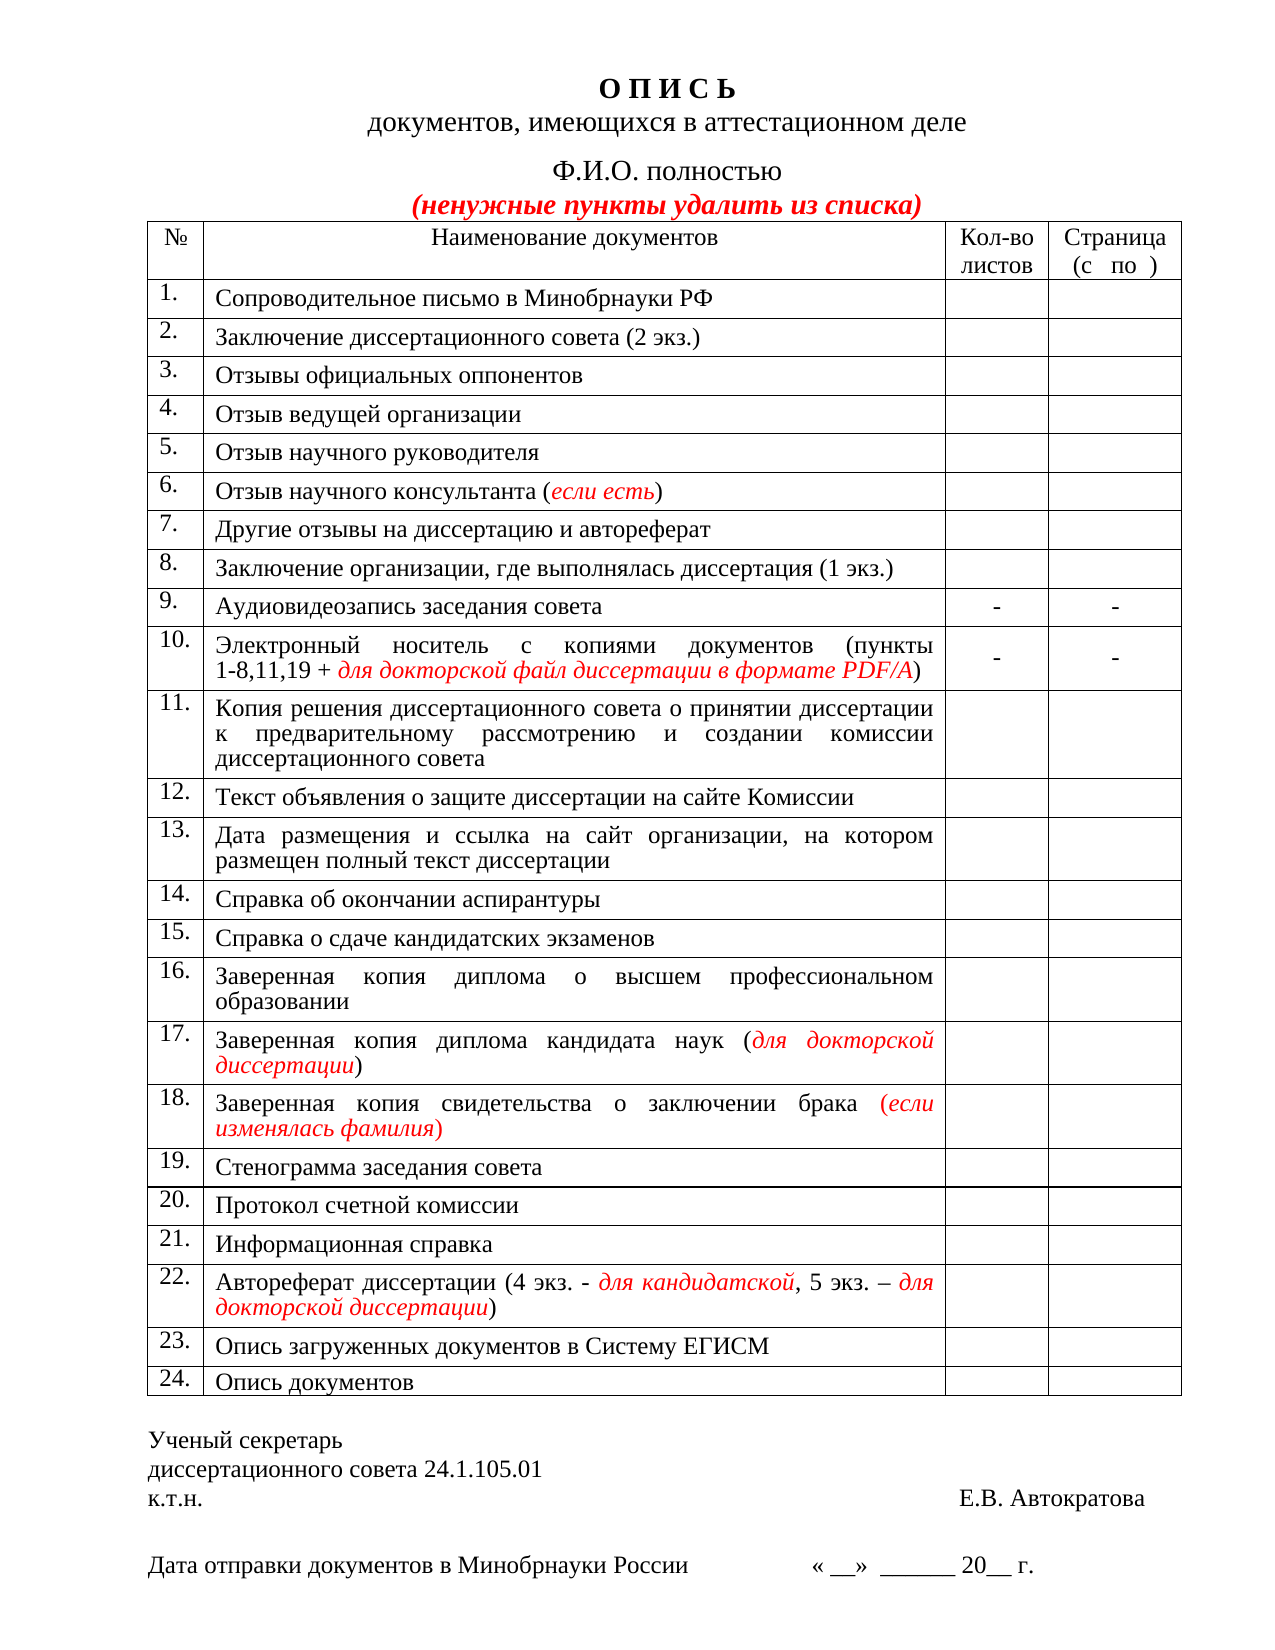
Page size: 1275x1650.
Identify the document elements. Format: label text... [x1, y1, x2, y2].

table_cell [148, 1149, 203, 1186]
table_cell Сопроводительное письмо в Минобрнауки РФ [204, 280, 945, 318]
table_cell [1049, 1188, 1181, 1225]
table_cell [148, 691, 203, 778]
table_cell Отзыв научного руководителя [204, 434, 945, 472]
table_cell [148, 434, 203, 472]
table_cell [1049, 1367, 1181, 1395]
table_cell Другие отзывы на диссертацию и автореферат [204, 511, 945, 549]
table_cell - [946, 589, 1048, 626]
table_cell [148, 1226, 203, 1263]
table_cell Заверенная копия диплома кандидата наук (для докторской диссертации) [204, 1022, 945, 1084]
table_cell Отзыв научного консультанта (если есть) [204, 473, 945, 510]
table_cell [946, 473, 1048, 510]
table_cell Дата размещения и ссылка на сайт организации, на котором размещен полный текст диссертации [204, 818, 945, 880]
table_cell [148, 881, 203, 919]
table_cell Информационная справка [204, 1226, 945, 1263]
table_cell Автореферат диссертации (4 экз. - для кандидатской, 5 экз. – для докторской диссертации) [204, 1265, 945, 1327]
table_cell [1049, 396, 1181, 433]
table_cell [946, 920, 1048, 957]
table_cell [1049, 779, 1181, 817]
table_header Наименование документов [204, 222, 945, 279]
table_cell [946, 357, 1048, 395]
table_cell [148, 1328, 203, 1366]
table_cell [946, 396, 1048, 433]
text к.т.н. Е.В. Автократова [148, 1483, 1194, 1511]
table_cell [946, 818, 1048, 880]
table_cell [148, 396, 203, 433]
table_cell [1049, 1149, 1181, 1186]
table_cell [148, 627, 203, 689]
text Ф.И.О. полностью [148, 153, 1186, 187]
text документов, имеющихся в аттестационном деле [148, 104, 1186, 138]
text Дата отправки документов в Минобрнауки России « __» ______ 20__ г. [148, 1550, 1186, 1578]
table_cell - [1049, 627, 1181, 689]
table_cell [946, 1149, 1048, 1186]
table_cell [1049, 818, 1181, 880]
table_cell [946, 550, 1048, 587]
table_cell [148, 280, 203, 318]
table_cell Электронный носитель с копиями документов (пункты 1-8,11,19 + для докторской файл диссертации в формате PDF/A) [204, 627, 945, 689]
table_cell Отзывы официальных оппонентов [204, 357, 945, 395]
table_cell - [1049, 589, 1181, 626]
table_cell [1049, 881, 1181, 919]
table_cell [148, 779, 203, 817]
table_cell Заключение диссертационного совета (2 экз.) [204, 319, 945, 356]
title О п и с ь [148, 71, 1186, 104]
table_cell Протокол счетной комиссии [204, 1188, 945, 1225]
table_header Кол-во листов [946, 222, 1048, 279]
table_cell Аудиовидеозапись заседания совета [204, 589, 945, 626]
table_cell [1049, 319, 1181, 356]
table_cell [148, 1022, 203, 1084]
table_header № [148, 222, 203, 279]
table_cell [1049, 1085, 1181, 1148]
table_cell [148, 1367, 203, 1395]
table_cell [946, 779, 1048, 817]
table_cell Справка об окончании аспирантуры [204, 881, 945, 919]
table_cell [1049, 473, 1181, 510]
table_cell [1049, 1022, 1181, 1084]
table_cell [946, 1328, 1048, 1366]
table_cell [148, 1085, 203, 1148]
table_cell [946, 319, 1048, 356]
text диссертационного совета 24.1.105.01 [148, 1454, 1194, 1483]
table_cell [1049, 1328, 1181, 1366]
table_cell [946, 691, 1048, 778]
table_cell [946, 1226, 1048, 1263]
table_cell [1049, 1226, 1181, 1263]
table_cell [148, 473, 203, 510]
table_cell [1049, 691, 1181, 778]
table_cell Текст объявления о защите диссертации на сайте Комиссии [204, 779, 945, 817]
text Ученый секретарь [148, 1425, 1194, 1454]
table_cell [1049, 958, 1181, 1021]
table_header Страница (с по ) [1049, 222, 1181, 279]
table_cell [946, 1367, 1048, 1395]
table_cell [946, 280, 1048, 318]
table_cell [1049, 357, 1181, 395]
table_cell [946, 1085, 1048, 1148]
table_cell [946, 1265, 1048, 1327]
table_cell [1049, 550, 1181, 587]
table_cell [946, 434, 1048, 472]
table_cell Заверенная копия свидетельства о заключении брака (если изменялась фамилия) [204, 1085, 945, 1148]
table_cell [946, 958, 1048, 1021]
table_cell [148, 550, 203, 587]
table_cell Стенограмма заседания совета [204, 1149, 945, 1186]
table_cell [148, 958, 203, 1021]
table_cell Отзыв ведущей организации [204, 396, 945, 433]
table_cell [1049, 434, 1181, 472]
table_cell [1049, 1265, 1181, 1327]
table_cell Опись документов [204, 1367, 945, 1395]
table_cell [946, 511, 1048, 549]
table_cell Справка о сдаче кандидатских экзаменов [204, 920, 945, 957]
table_cell [148, 589, 203, 626]
table_cell [1049, 280, 1181, 318]
table_cell [946, 1188, 1048, 1225]
table_cell [148, 818, 203, 880]
table_cell Копия решения диссертационного совета о принятии диссертации к предварительному рассмотрению и создании комиссии диссертационного совета [204, 691, 945, 778]
table_cell [1049, 920, 1181, 957]
table_cell Заверенная копия диплома о высшем профессиональном образовании [204, 958, 945, 1021]
table_cell [148, 920, 203, 957]
table_cell [1049, 511, 1181, 549]
table_cell Опись загруженных документов в Систему ЕГИСМ [204, 1328, 945, 1366]
table_cell [148, 1188, 203, 1225]
table_cell [148, 511, 203, 549]
table_cell [148, 319, 203, 356]
table_cell Заключение организации, где выполнялась диссертация (1 экз.) [204, 550, 945, 587]
table_cell [946, 1022, 1048, 1084]
text (ненужные пункты удалить из списка) [148, 187, 1186, 221]
table_cell [148, 1265, 203, 1327]
table_cell - [946, 627, 1048, 689]
table_cell [148, 357, 203, 395]
table_cell [946, 881, 1048, 919]
